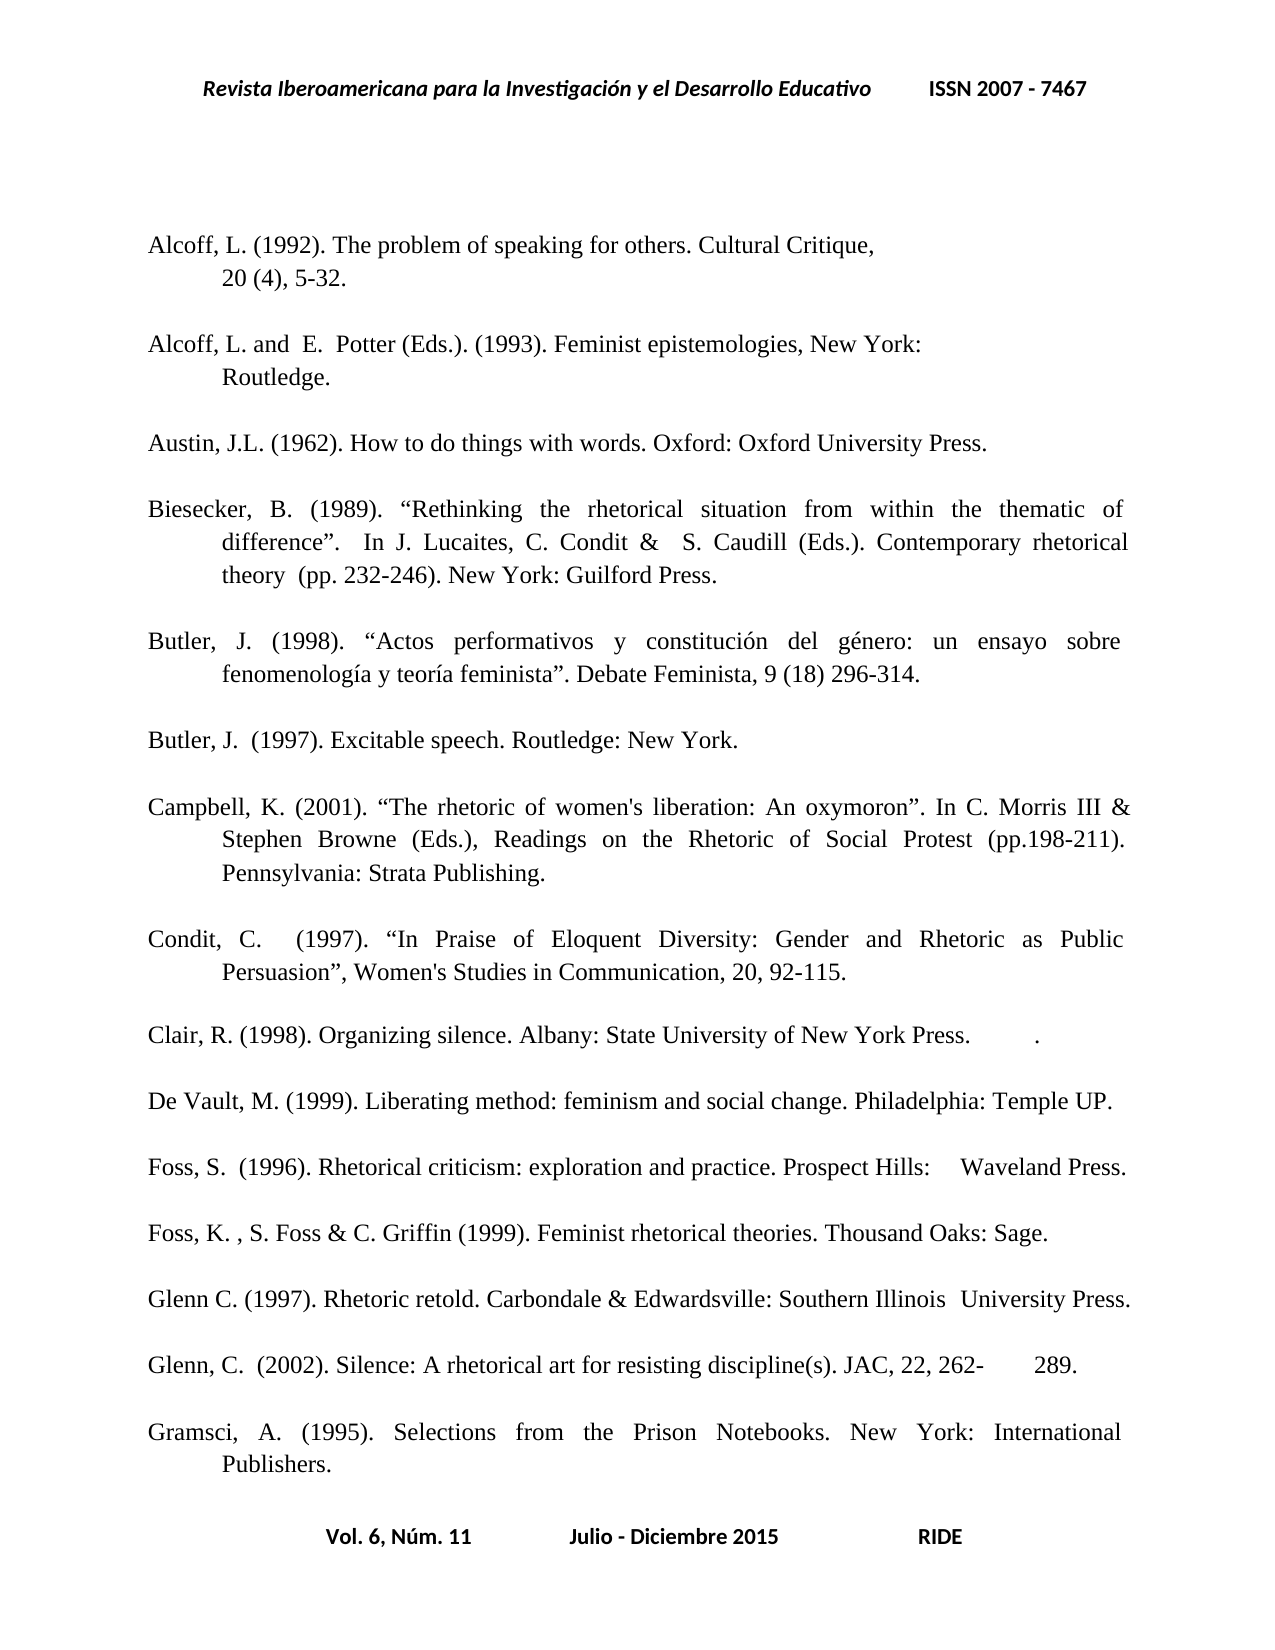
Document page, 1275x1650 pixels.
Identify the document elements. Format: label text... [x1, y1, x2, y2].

text Alcoff, L. and E. Potter (Eds.). (1993). Feminist epistemologies, New York: [148, 329, 1142, 358]
text Glenn C. (1997). Rhetoric retold. Carbondale & Edwardsville: Southern Illinois University Press. [148, 1284, 1142, 1313]
text Foss, K. , S. Foss & C. Griffin (1999). Feminist rhetorical theories. Thousand Oaks: Sage. [148, 1218, 1142, 1247]
text Gramsci, A. (1995). Selections from the Prison Notebooks. New York: International Publishers. [148, 1417, 1142, 1478]
text Foss, S. (1996). Rhetorical criticism: exploration and practice. Prospect Hills: Waveland Press. [148, 1152, 1142, 1181]
text Butler, J. (1997). Excitable speech. Routledge: New York. [148, 726, 1142, 754]
text Routledge. [148, 362, 1142, 391]
text Campbell, K. (2001). “The rhetoric of women's liberation: An oxymoron”. In C. Morris III & Stephen Browne (Eds.), Readings on the Rhetoric of Social Protest (pp.198-211). Pennsylvania: Strata Publishing. [148, 792, 1142, 886]
text Austin, J.L. (1962). How to do things with words. Oxford: Oxford University Press. [148, 428, 1142, 457]
text Condit, C. (1997). “In Praise of Eloquent Diversity: Gender and Rhetoric as Public Persuasion”, Women's Studies in Communication, 20, 92-115. [148, 924, 1142, 985]
text Butler, J. (1998). “Actos performativos y constitución del género: un ensayo sobre fenomenología y teoría feminista”. Debate Feminista, 9 (18) 296-314. [148, 626, 1142, 688]
text Biesecker, B. (1989). “Rethinking the rhetorical situation from within the thematic of difference”. In J. Lucaites, C. Condit & S. Caudill (Eds.). Contemporary rhetorical theory (pp. 232-246). New York: Guilford Press. [148, 494, 1142, 589]
text Glenn, C. (2002). Silence: A rhetorical art for resisting discipline(s). JAC, 22, 262- 289. [148, 1351, 1142, 1379]
text Clair, R. (1998). Organizing silence. Albany: State University of New York Press. . [148, 1020, 1142, 1049]
text Alcoff, L. (1992). The problem of speaking for others. Cultural Critique, [148, 230, 1142, 259]
text 20 (4), 5-32. [148, 263, 1142, 292]
text De Vault, M. (1999). Liberating method: feminism and social change. Philadelphia: Temple UP. [148, 1086, 1142, 1115]
